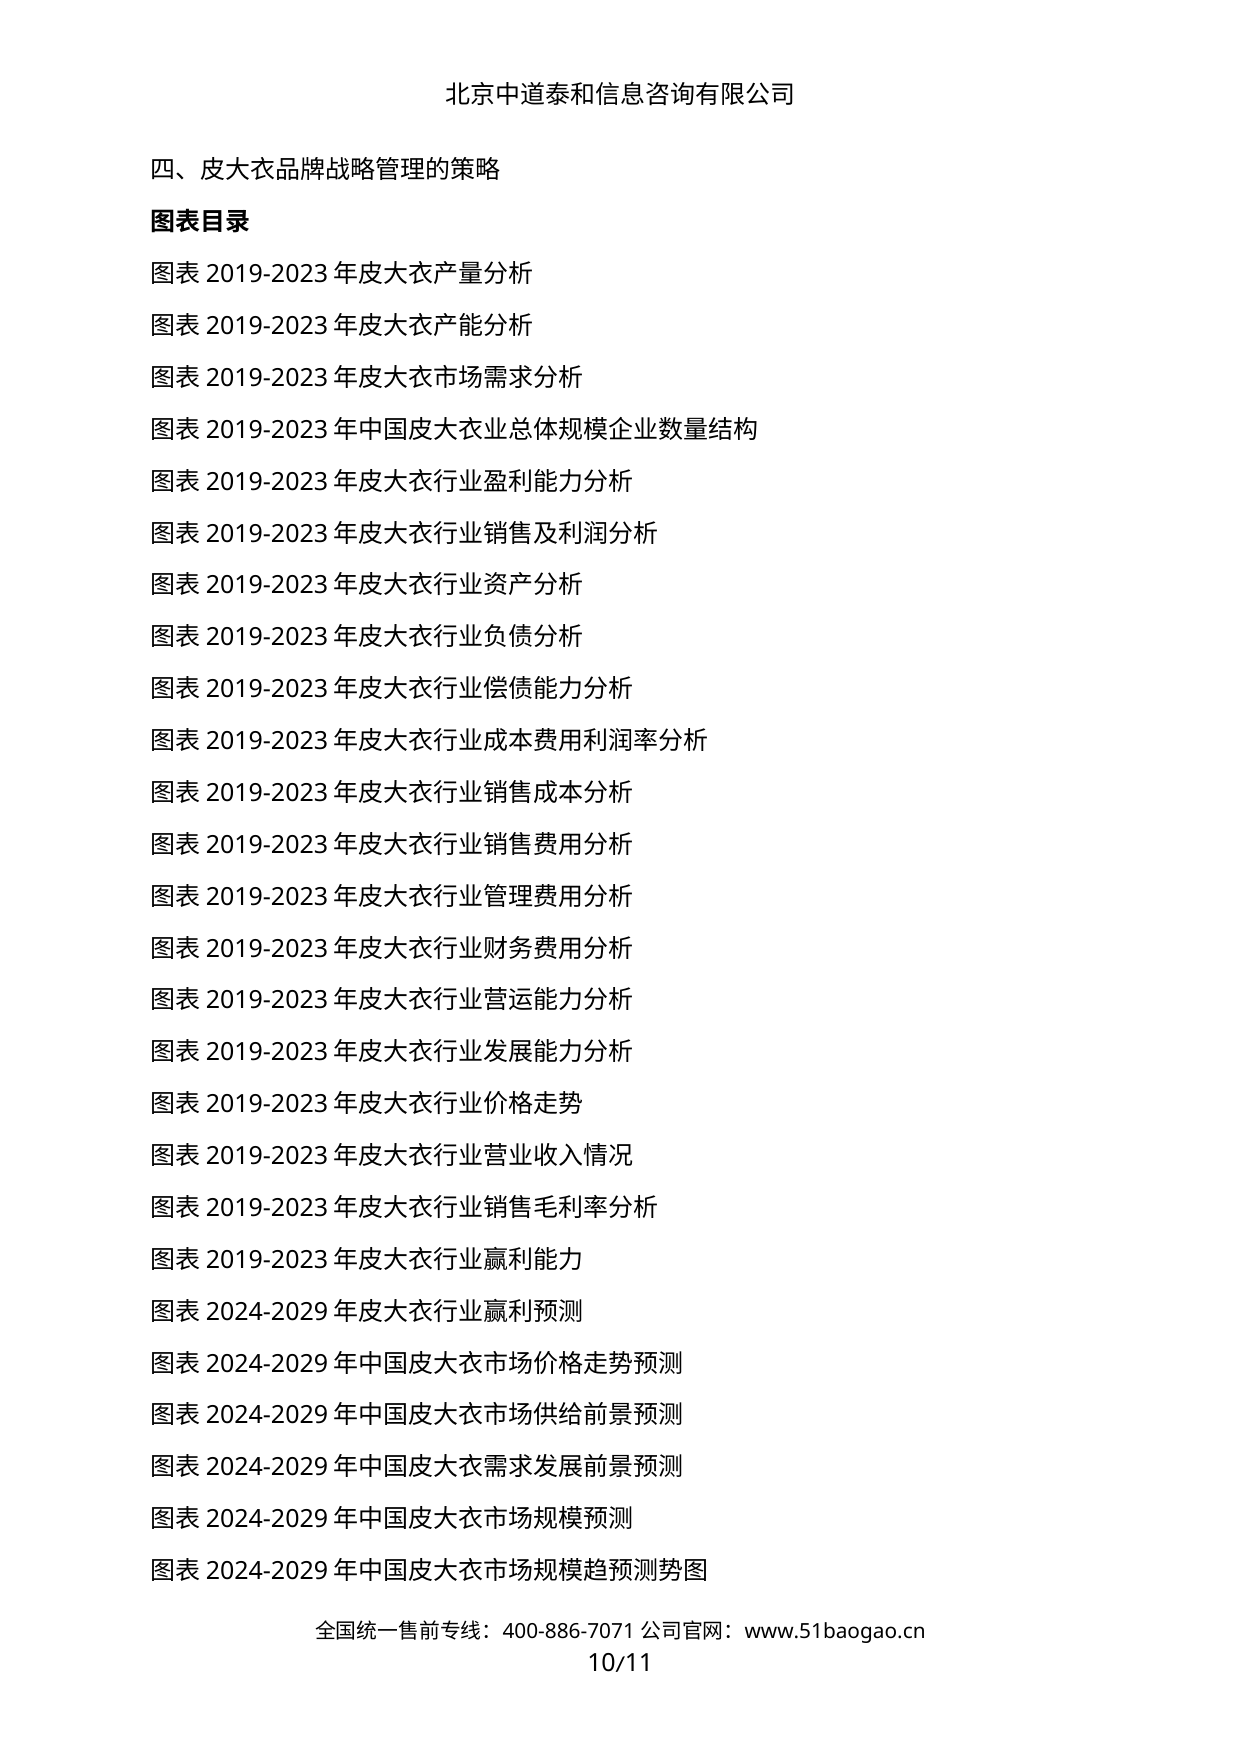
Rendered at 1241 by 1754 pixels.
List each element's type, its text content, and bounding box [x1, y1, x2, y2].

text 图表 2019-2023年皮大衣行业发展能力分析 [150, 1032, 1090, 1068]
text 图表 2019-2023年皮大衣行业赢利能力 [150, 1239, 1090, 1276]
text 图表 2024-2029年中国皮大衣市场规模预测 [150, 1499, 1090, 1535]
text 图表 2019-2023年中国皮大衣业总体规模企业数量结构 [150, 409, 1090, 446]
text 图表 2019-2023年皮大衣市场需求分析 [150, 357, 1090, 394]
text 图表 2019-2023年皮大衣行业销售毛利率分析 [150, 1187, 1090, 1224]
text 图表 2019-2023年皮大衣行业盈利能力分析 [150, 461, 1090, 497]
text 图表 2019-2023年皮大衣行业营运能力分析 [150, 980, 1090, 1016]
text 图表 2019-2023年皮大衣产量分析 [150, 254, 1090, 290]
text 图表 2019-2023年皮大衣行业管理费用分析 [150, 876, 1090, 912]
text 四、皮大衣品牌战略管理的策略 [150, 150, 1090, 186]
text 图表 2019-2023年皮大衣行业营业收入情况 [150, 1136, 1090, 1172]
text 图表 2024-2029年中国皮大衣市场价格走势预测 [150, 1343, 1090, 1379]
text 图表 2024-2029年中国皮大衣市场规模趋预测势图 [150, 1551, 1090, 1587]
text 图表 2024-2029年中国皮大衣市场供给前景预测 [150, 1395, 1090, 1431]
text 图表 2019-2023年皮大衣行业成本费用利润率分析 [150, 721, 1090, 757]
text 图表 2019-2023年皮大衣行业价格走势 [150, 1084, 1090, 1120]
text 图表 2019-2023年皮大衣行业负债分析 [150, 617, 1090, 653]
text 图表 2024-2029年皮大衣行业赢利预测 [150, 1291, 1090, 1327]
text 图表 2019-2023年皮大衣行业销售及利润分析 [150, 513, 1090, 549]
text 图表 2019-2023年皮大衣行业销售费用分析 [150, 824, 1090, 861]
text 图表 2019-2023年皮大衣行业资产分析 [150, 565, 1090, 601]
text 图表 2019-2023年皮大衣行业财务费用分析 [150, 928, 1090, 964]
text 图表 2024-2029年中国皮大衣需求发展前景预测 [150, 1447, 1090, 1483]
text 图表 2019-2023年皮大衣产能分析 [150, 306, 1090, 342]
text 图表 2019-2023年皮大衣行业偿债能力分析 [150, 669, 1090, 705]
text 图表 2019-2023年皮大衣行业销售成本分析 [150, 772, 1090, 809]
text 图表目录 [150, 202, 1090, 238]
